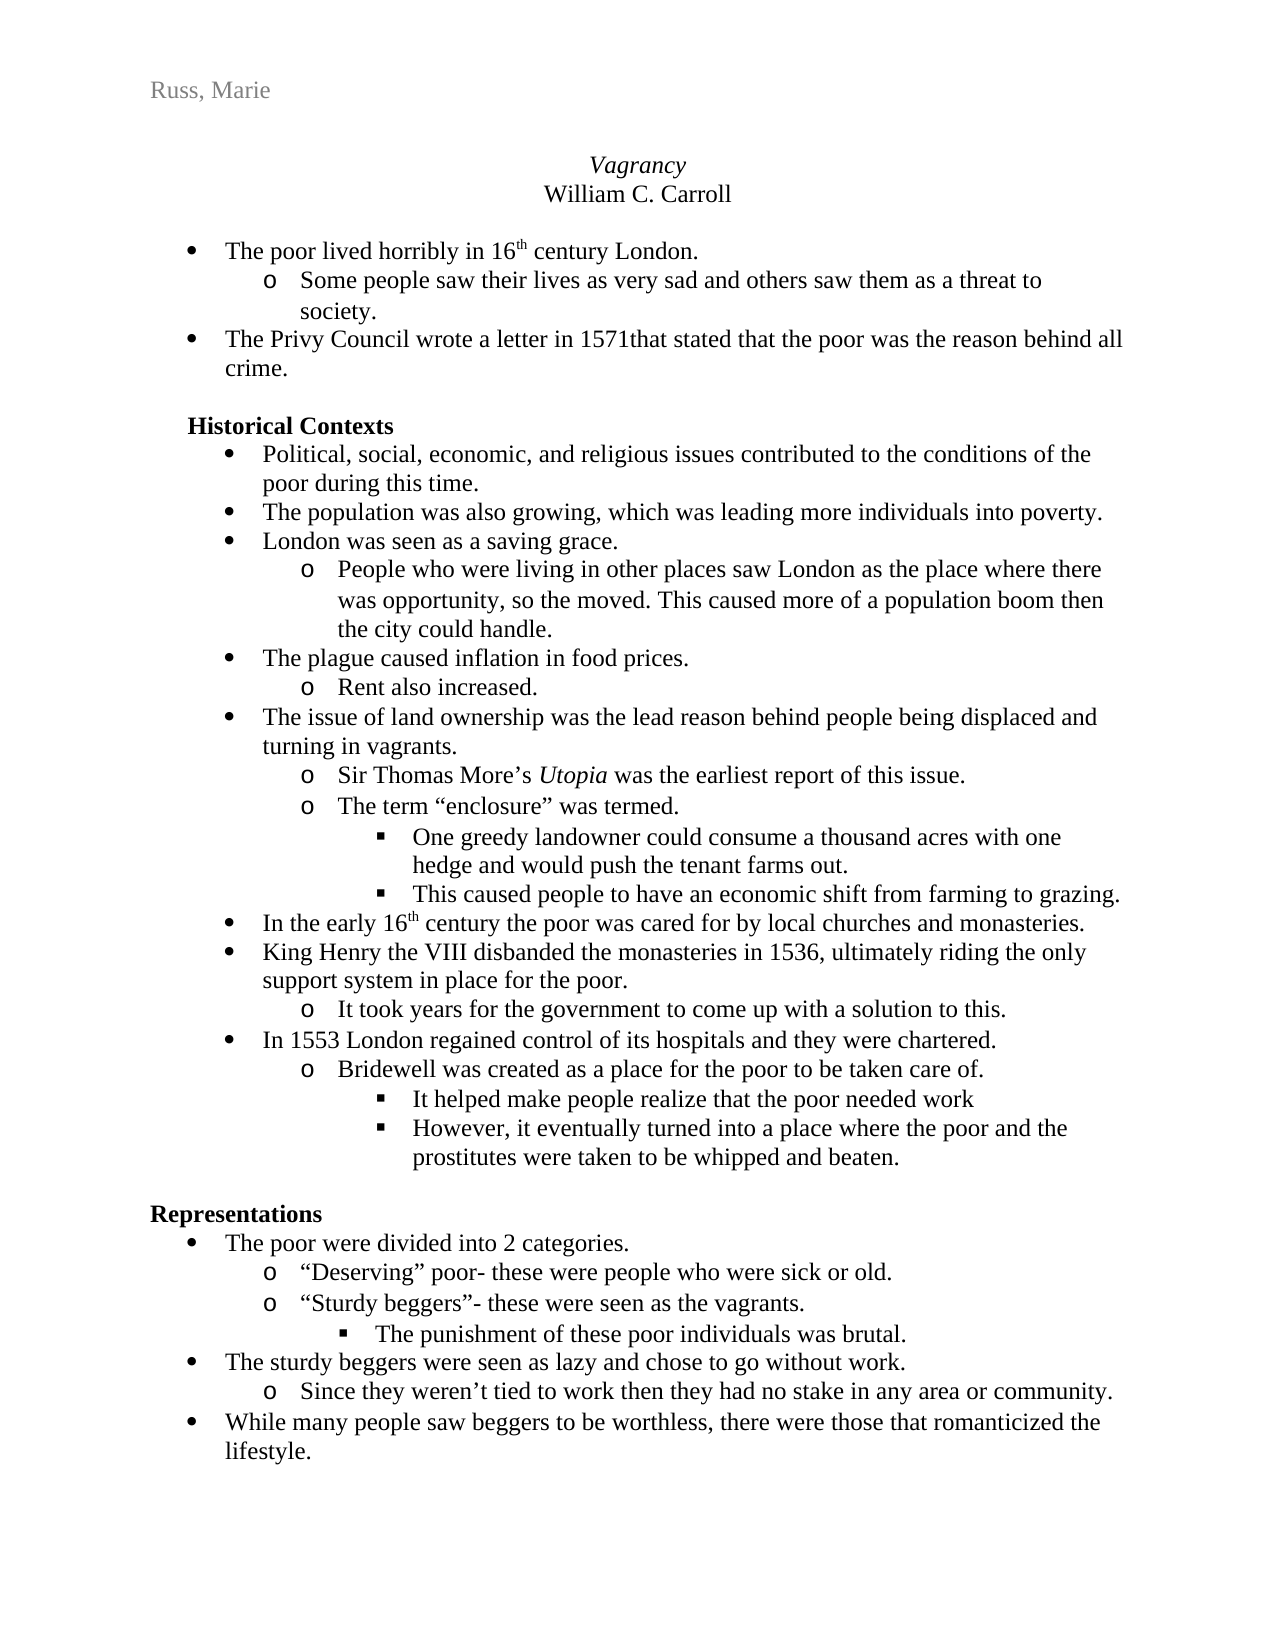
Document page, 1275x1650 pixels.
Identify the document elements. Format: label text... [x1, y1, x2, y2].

list While many people saw beggers to be worthless, there were those that romanticized the lifestyle. [187, 1407, 1125, 1464]
list London was seen as a saving grace. [225, 526, 1125, 554]
list The Privy Council wrote a letter in 1571that stated that the poor was the reason behind all crime. [187, 324, 1125, 382]
list The poor were divided into 2 categories. [187, 1228, 1125, 1257]
list It helped make people realize that the poor needed work [375, 1084, 1125, 1113]
list Rent also increased. [300, 672, 1125, 702]
list One greedy landowner could consume a thousand acres with one hedge and would push the tenant farms out. [375, 822, 1125, 879]
list In the early 16th century the poor was cared for by local churches and monasteries. [225, 908, 1125, 937]
text William C. Carroll [150, 179, 1125, 207]
list Political, social, economic, and religious issues contributed to the conditions of the poor during this time. [225, 439, 1125, 497]
list The sturdy beggers were seen as lazy and chose to go without work. [187, 1347, 1125, 1376]
list “Sturdy beggers”- these were seen as the vagrants. [262, 1288, 1125, 1319]
list The issue of land ownership was the lead reason behind people being displaced and turning in vagrants. [225, 702, 1125, 760]
list People who were living in other places saw London as the place where there was opportunity, so the moved. This caused more of a population boom then the city could handle. [300, 554, 1125, 643]
text Vagrancy [150, 150, 1125, 179]
text Representations [150, 1199, 1125, 1228]
list In 1553 London regained control of its hospitals and they were chartered. [225, 1025, 1125, 1054]
text Historical Contexts [187, 411, 1125, 439]
list However, it eventually turned into a place where the poor and the prostitutes were taken to be whipped and beaten. [375, 1113, 1125, 1171]
list The population was also growing, which was leading more individuals into poverty. [225, 497, 1125, 526]
list The poor lived horribly in 16th century London. [187, 236, 1125, 265]
list Bridewell was created as a place for the poor to be taken care of. [300, 1054, 1125, 1084]
list King Henry the VIII disbanded the monasteries in 1536, ultimately riding the only support system in place for the poor. [225, 937, 1125, 994]
list The term “enclosure” was termed. [300, 791, 1125, 822]
list It took years for the government to come up with a solution to this. [300, 994, 1125, 1025]
list Some people saw their lives as very sad and others saw them as a threat to society. [262, 265, 1125, 324]
list The plague caused inflation in food prices. [225, 643, 1125, 672]
list Since they weren’t tied to work then they had no stake in any area or community. [262, 1376, 1125, 1407]
list Sir Thomas More’s Utopia was the earliest report of this issue. [300, 760, 1125, 791]
list The punishment of these poor individuals was brutal. [337, 1319, 1125, 1347]
list This caused people to have an economic shift from farming to grazing. [375, 879, 1125, 908]
list “Deserving” poor- these were people who were sick or old. [262, 1257, 1125, 1288]
